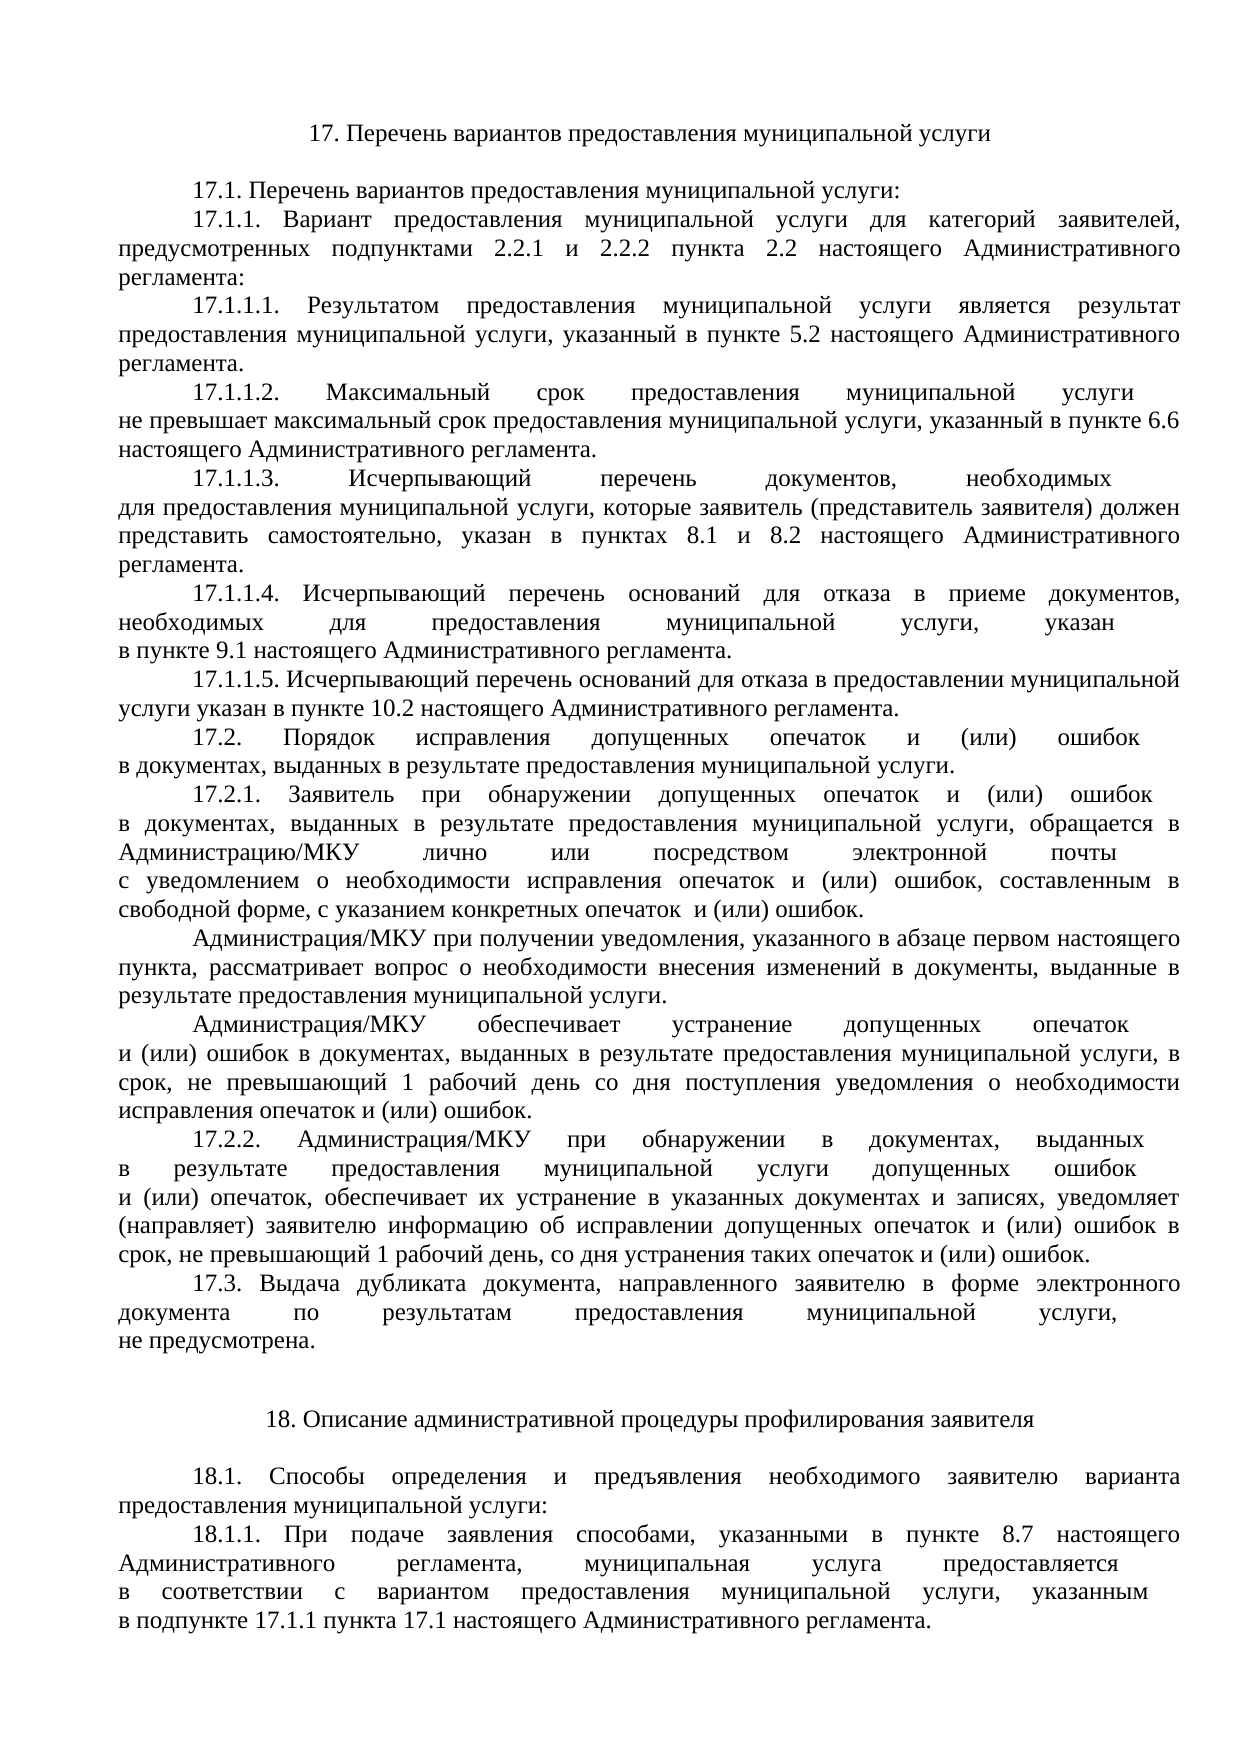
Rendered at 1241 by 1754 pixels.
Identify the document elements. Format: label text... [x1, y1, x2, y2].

text 17.1.1.1. Результатом предоставления муниципальной услуги является результат предоставления муниципальной услуги, указанный в пункте 5.2 настоящего Административного регламента. [118, 291, 1181, 377]
text Администрация/МКУ обеспечивает устранение допущенных опечаток и (или) ошибок в документах, выданных в результате предоставления муниципальной услуги, в срок, не превышающий 1 рабочий день со дня поступления уведомления о необходимости исправления опечаток и (или) ошибок. [118, 1009, 1181, 1124]
text 17.2.2. Администрация/МКУ при обнаружении в документах, выданных в результате предоставления муниципальной услуги допущенных ошибок и (или) опечаток, обеспечивает их устранение в указанных документах и записях, уведомляет (направляет) заявителю информацию об исправлении допущенных опечаток и (или) ошибок в срок, не превышающий 1 рабочий день, со дня устранения таких опечаток и (или) ошибок. [118, 1124, 1181, 1268]
text 17.1. Перечень вариантов предоставления муниципальной услуги: [118, 176, 1181, 204]
text 17.1.1.5. Исчерпывающий перечень оснований для отказа в предоставлении муниципальной услуги указан в пункте 10.2 настоящего Административного регламента. [118, 664, 1181, 722]
text 17.1.1. Вариант предоставления муниципальной услуги для категорий заявителей, предусмотренных подпунктами 2.2.1 и 2.2.2 пункта 2.2 настоящего Административного регламента: [118, 204, 1181, 291]
text 17.1.1.3. Исчерпывающий перечень документов, необходимых для предоставления муниципальной услуги, которые заявитель (представитель заявителя) должен представить самостоятельно, указан в пунктах 8.1 и 8.2 настоящего Административного регламента. [118, 463, 1181, 578]
text Администрация/МКУ при получении уведомления, указанного в абзаце первом настоящего пункта, рассматривает вопрос о необходимости внесения изменений в документы, выданные в результате предоставления муниципальной услуги. [118, 923, 1181, 1009]
text 17.2.1. Заявитель при обнаружении допущенных опечаток и (или) ошибок в документах, выданных в результате предоставления муниципальной услуги, обращается в Администрацию/МКУ лично или посредством электронной почты с уведомлением о необходимости исправления опечаток и (или) ошибок, составленным в свободной форме, с указанием конкретных опечаток и (или) ошибок. [118, 779, 1181, 923]
text 17.3. Выдача дубликата документа, направленного заявителю в форме электронного документа по результатам предоставления муниципальной услуги, не предусмотрена. [118, 1268, 1181, 1354]
text 17.2. Порядок исправления допущенных опечаток и (или) ошибок в документах, выданных в результате предоставления муниципальной услуги. [118, 722, 1181, 779]
text 17.1.1.2. Максимальный срок предоставления муниципальной услуги не превышает максимальный срок предоставления муниципальной услуги, указанный в пункте 6.6 настоящего Административного регламента. [118, 377, 1181, 463]
text 18.1. Способы определения и предъявления необходимого заявителю варианта предоставления муниципальной услуги: [118, 1461, 1181, 1519]
subtitle 18. Описание административной процедуры профилирования заявителя [118, 1404, 1181, 1433]
text 17.1.1.4. Исчерпывающий перечень оснований для отказа в приеме документов, необходимых для предоставления муниципальной услуги, указан в пункте 9.1 настоящего Административного регламента. [118, 578, 1181, 664]
text 18.1.1. При подаче заявления способами, указанными в пункте 8.7 настоящего Административного регламента, муниципальная услуга предоставляется в соответствии с вариантом предоставления муниципальной услуги, указанным в подпункте 17.1.1 пункта 17.1 настоящего Административного регламента. [118, 1519, 1181, 1634]
subtitle 17. Перечень вариантов предоставления муниципальной услуги [118, 118, 1181, 147]
